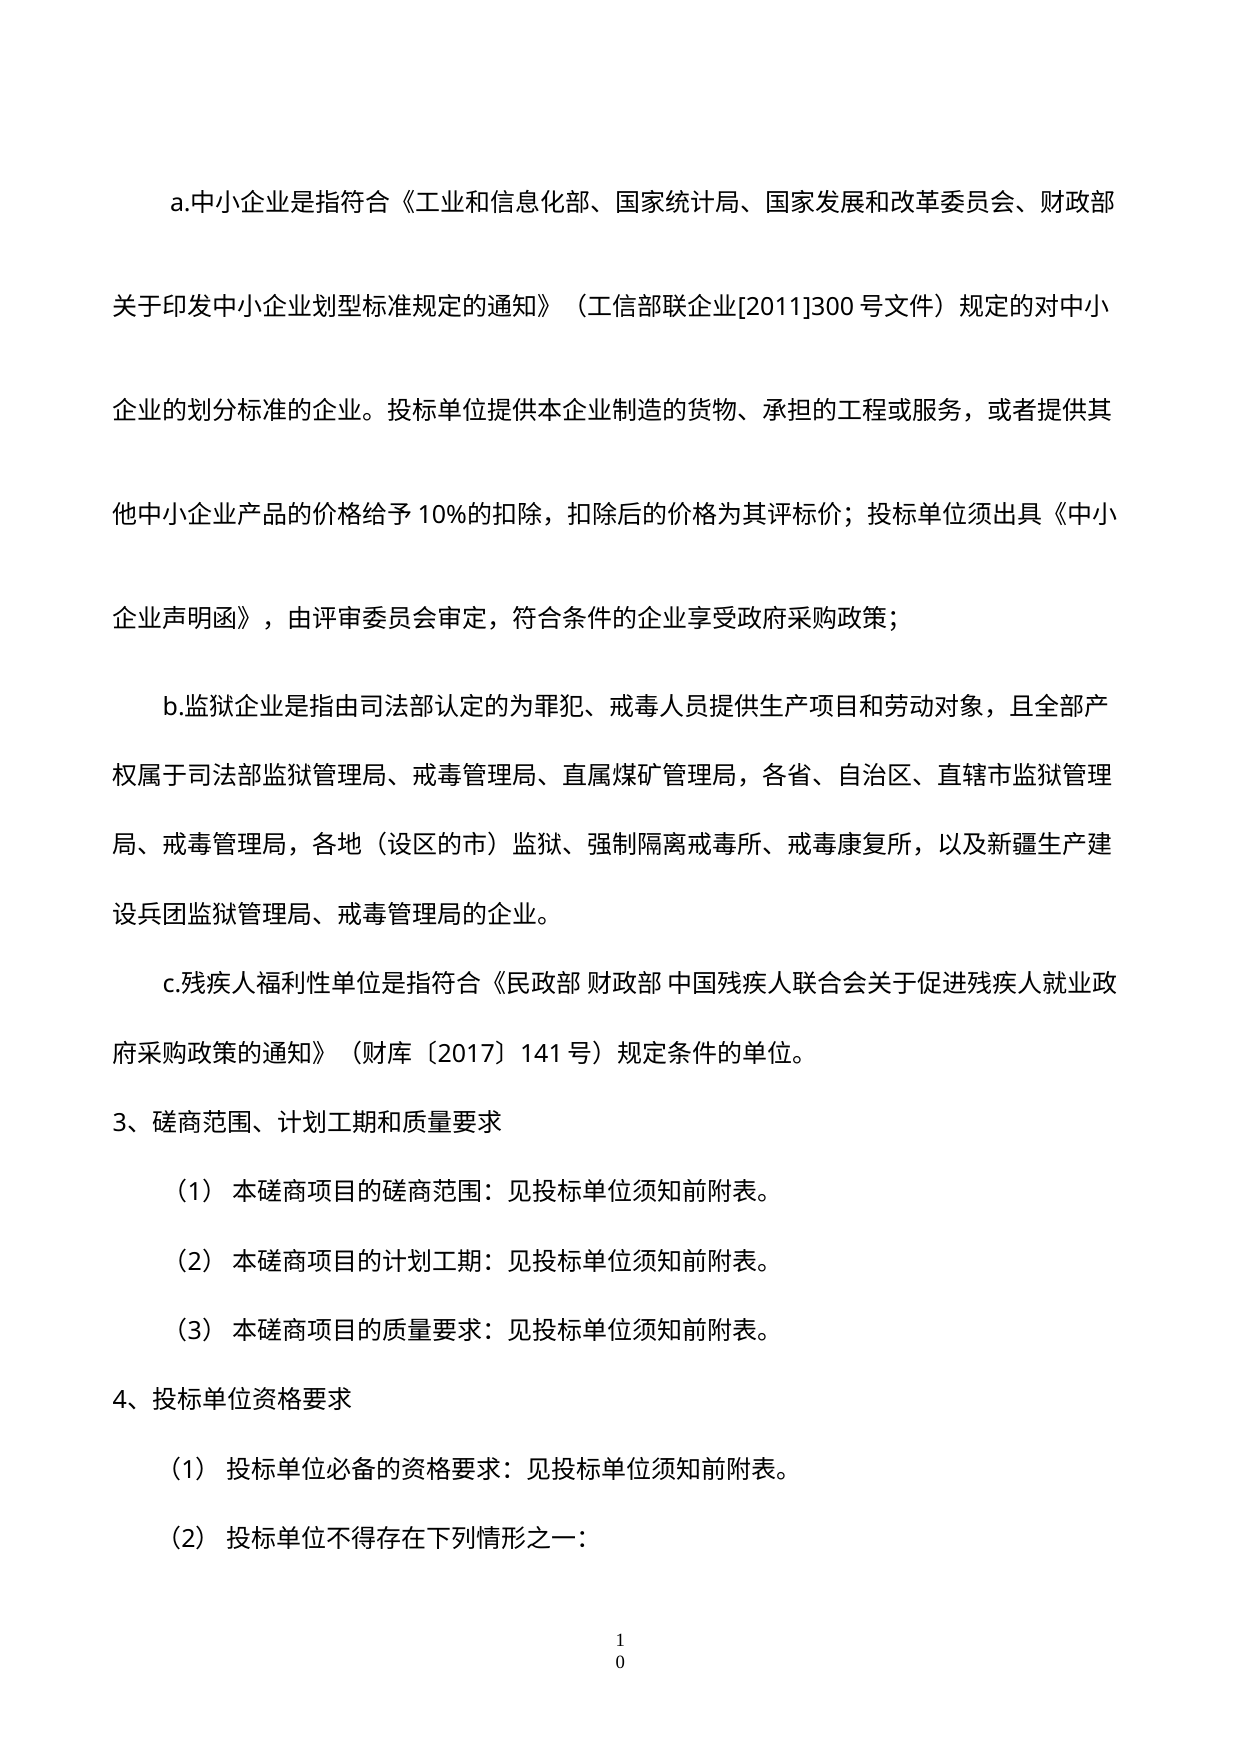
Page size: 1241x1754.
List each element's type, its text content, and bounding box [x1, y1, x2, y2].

text （1） 投标单位必备的资格要求：见投标单位须知前附表。 [113, 1433, 1128, 1502]
text 4、投标单位资格要求 [112, 1363, 1128, 1433]
text （2） 投标单位不得存在下列情形之一： [113, 1502, 1128, 1571]
text （1） 本磋商项目的磋商范围：见投标单位须知前附表。 [112, 1155, 1128, 1224]
text b.监狱企业是指由司法部认定的为罪犯、戒毒人员提供生产项目和劳动对象，且全部产权属于司法部监狱管理局、戒毒管理局、直属煤矿管理局，各省、自治区、直辖市监狱管理局、戒毒管理局，各地（设区的市）监狱、强制隔离戒毒所、戒毒康复所，以及新疆生产建设兵团监狱管理局、戒毒管理局的企业。 [112, 669, 1128, 947]
text a.中小企业是指符合《工业和信息化部、国家统计局、国家发展和改革委员会、财政部关于印发中小企业划型标准规定的通知》（工信部联企业[2011]300号文件）规定的对中小企业的划分标准的企业。投标单位提供本企业制造的货物、承担的工程或服务，或者提供其他中小企业产品的价格给予10%的扣除，扣除后的价格为其评标价；投标单位须出具《中小企业声明函》，由评审委员会审定，符合条件的企业享受政府采购政策； [112, 166, 1128, 651]
text 3、磋商范围、计划工期和质量要求 [112, 1086, 1128, 1155]
text （2） 本磋商项目的计划工期：见投标单位须知前附表。 [112, 1224, 1128, 1294]
text （3） 本磋商项目的质量要求：见投标单位须知前附表。 [112, 1294, 1128, 1363]
text c.残疾人福利性单位是指符合《民政部 财政部 中国残疾人联合会关于促进残疾人就业政府采购政策的通知》（财库〔2017〕141号）规定条件的单位。 [112, 947, 1128, 1086]
